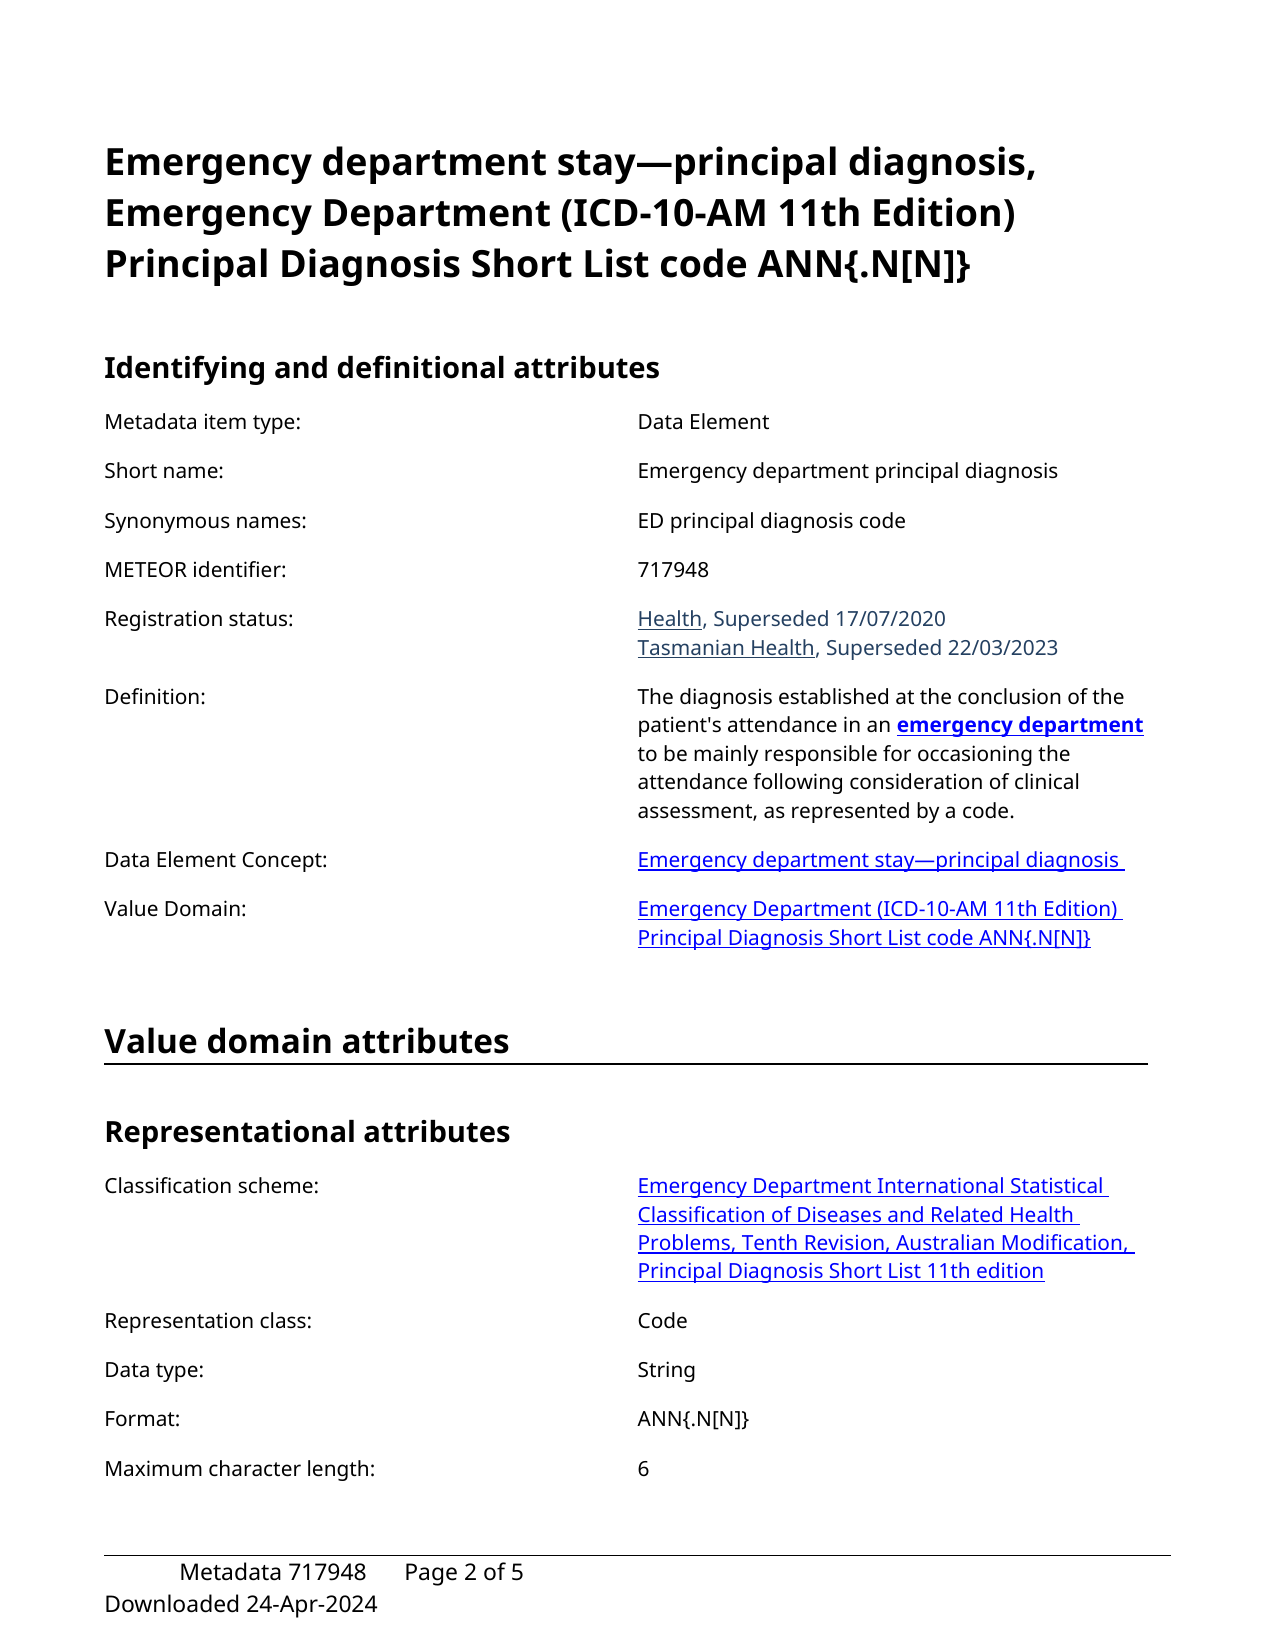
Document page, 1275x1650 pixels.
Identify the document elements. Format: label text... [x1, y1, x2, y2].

table_cell Maximum character length: [93, 1443, 626, 1493]
table_cell Representation class: [93, 1296, 626, 1345]
table_header Value domain attributes [93, 993, 1159, 1065]
table_cell Data type: [93, 1345, 626, 1394]
table_cell Classification scheme: [93, 1161, 626, 1296]
table_cell Value Domain: [93, 884, 626, 962]
subtitle Emergency department stay—principal diagnosis, Emergency Department (ICD-10-AM 11th Edition) Principal Diagnosis Short List code ANN{.N[N]} [104, 135, 1171, 288]
table_cell Health, Superseded 17/07/2020 Tasmanian Health, Superseded 22/03/2023 [626, 594, 1159, 672]
table_header Identifying and definitional attributes [93, 301, 1159, 397]
table_cell Emergency Department (ICD-10-AM 11th Edition) Principal Diagnosis Short List code ANN{.N[N]} [626, 884, 1159, 962]
table_cell Code [626, 1296, 1159, 1345]
table_cell Representational attributes [93, 1065, 1159, 1161]
table_cell Data Element Concept: [93, 835, 626, 884]
table_cell Emergency Department International Statistical Classification of Diseases and Related Health Problems, Tenth Revision, Australian Modification, Principal Diagnosis Short List 11th edition [626, 1161, 1159, 1296]
table_cell Emergency department principal diagnosis [626, 446, 1159, 496]
table_cell Short name: [93, 446, 626, 496]
table_cell Synonymous names: [93, 496, 626, 545]
table_cell Metadata item type: [93, 397, 626, 446]
table_cell Definition: [93, 672, 626, 835]
table_cell Registration status: [93, 594, 626, 672]
table_cell Data Element [626, 397, 1159, 446]
table_cell The diagnosis established at the conclusion of the patient's attendance in an emergency department to be mainly responsible for occasioning the attendance following consideration of clinical assessment, as represented by a code. [626, 672, 1159, 835]
table_cell ED principal diagnosis code [626, 496, 1159, 545]
table_cell Format: [93, 1394, 626, 1443]
table_cell 6 [626, 1443, 1159, 1493]
table_cell String [626, 1345, 1159, 1394]
table_cell 717948 [626, 545, 1159, 594]
table_cell Emergency department stay—principal diagnosis [626, 835, 1159, 884]
table_cell ANN{.N[N]} [626, 1394, 1159, 1443]
table_cell METEOR identifier: [93, 545, 626, 594]
